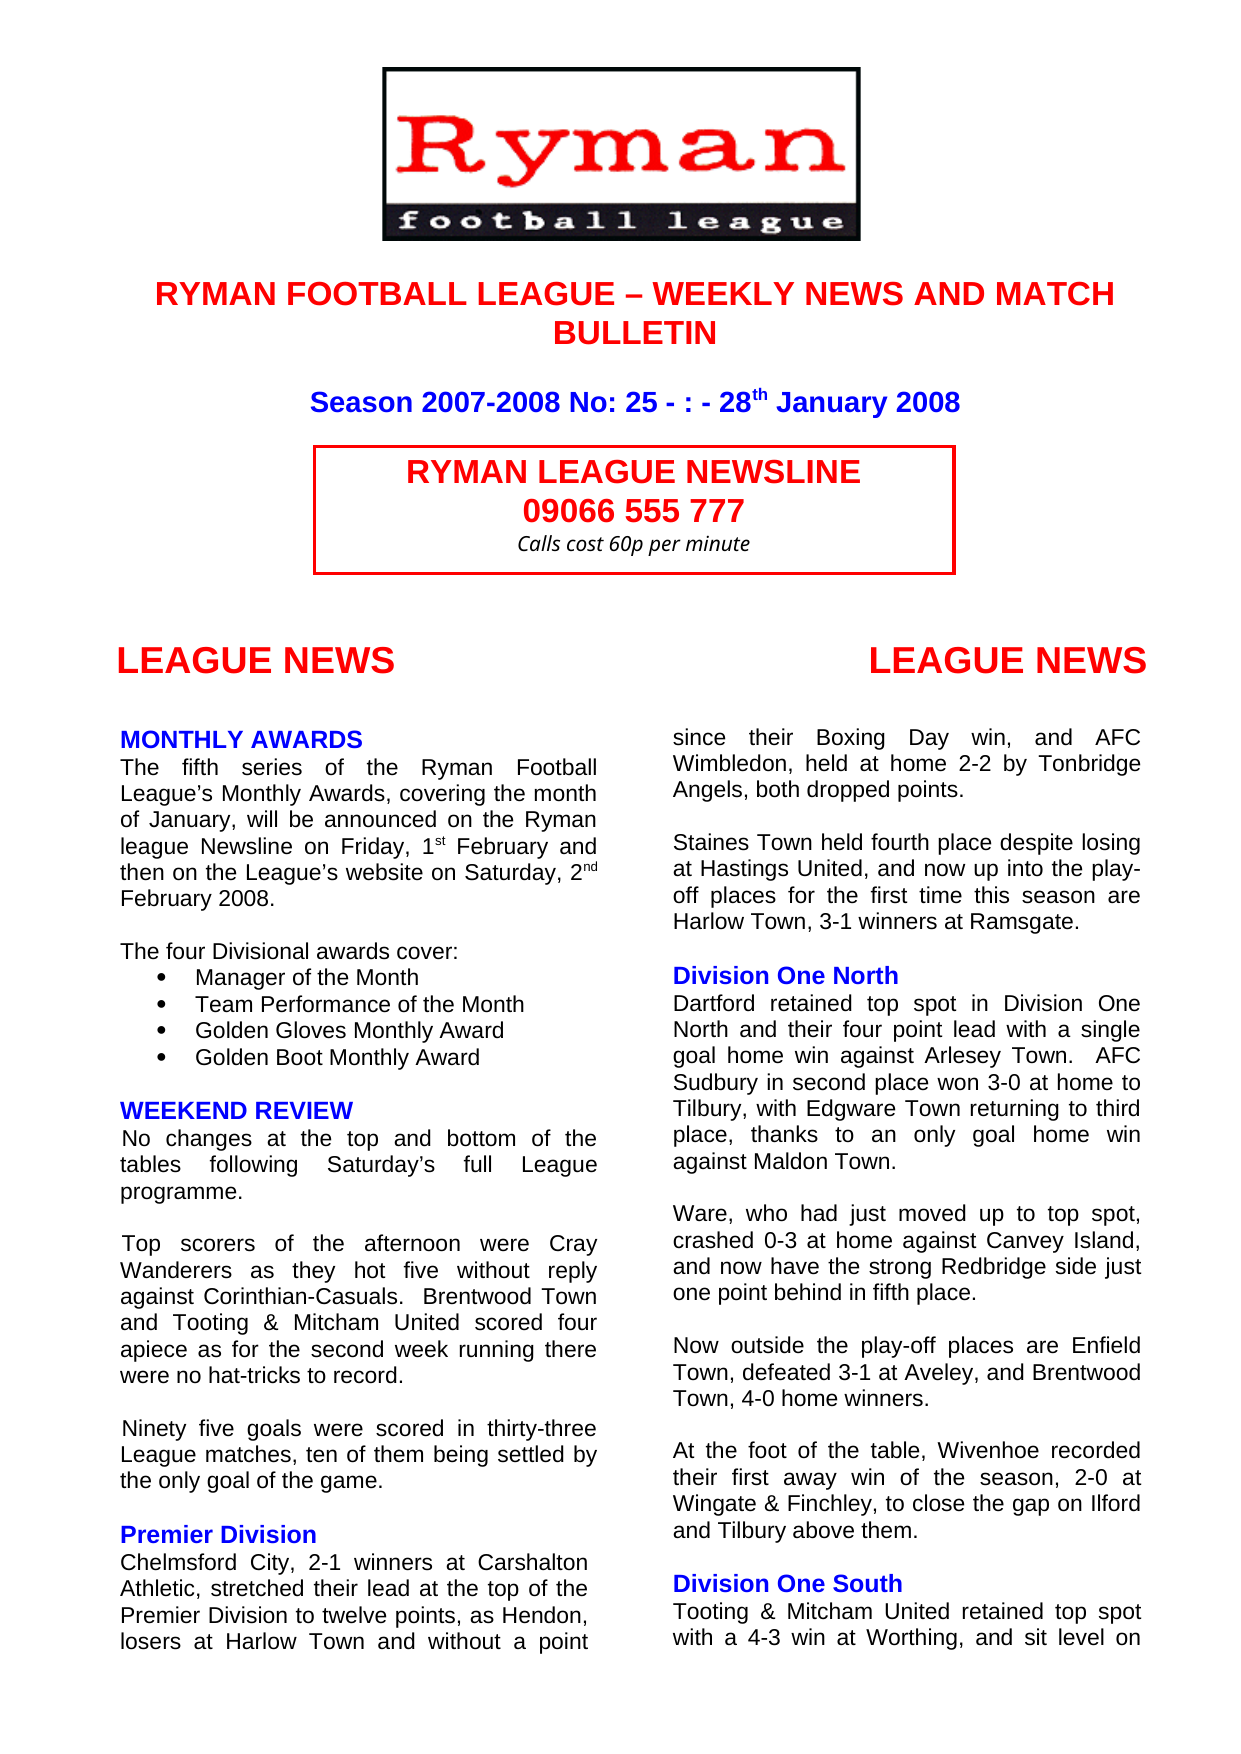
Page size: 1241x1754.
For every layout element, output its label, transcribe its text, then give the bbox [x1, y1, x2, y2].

text Division One South [673, 1569, 1141, 1598]
text The fifth series of the Ryman Football League’s Monthly Awards, covering the month of January, will be announced on the Ryman league Newsline on Friday, 1st February and then on the League’s website on Saturday, 2nd February 2008. [120, 753, 598, 912]
text Season 2007-2008 No: 25 - : - 28th January 2008 [120, 385, 1150, 418]
text MONTHLY AWARDS [120, 723, 582, 753]
text held fourth place despite losing at Hastings United, and now up into the play-off places for the first time this season are , 3-1 winners at Ramsgate. [673, 829, 1141, 934]
picture [382, 67, 861, 241]
text Ninety five goals were scored in thirty-three League matches, ten of them being settled by the only goal of the game. [120, 1415, 598, 1494]
text Top scorers of the afternoon were Cray Wanderers as they hot five without reply against Corinthian-Casuals. Brentwood Town and Tooting & Mitcham United scored four apiece as for the second week running there were no hat-tricks to record. [120, 1230, 598, 1388]
text Chelmsford City, 2-1 winners at Carshalton Athletic, stretched their lead at the top of the Premier Division to twelve points, as Hendon, losers at Harlow Town and without a point since their Boxing Day win, and AFC Wimbledon, held at home 2-2 by Tonbridge Angels, both dropped points. [673, 723, 1141, 803]
text Premier Division [120, 1520, 589, 1549]
text Ware, who had just moved up to top spot, crashed 0-3 at home against Canvey Island, and now have the strong Redbridge side just one point behind in fifth place. [673, 1200, 1141, 1306]
text Dartford retained top spot in Division One North and their four point lead with a single goal home win against . AFC Sudbury in second place won 3-0 at home to Tilbury, with returning to third place, thanks to an only goal home win against . [673, 989, 1141, 1174]
text WEEKEND REVIEW [120, 1096, 589, 1125]
list Team Performance of the Month [157, 991, 598, 1017]
text Now outside the play-off places are , defeated 3-1 at Aveley, and , 4-0 home winners. [673, 1332, 1141, 1411]
text RYMAN FOOTBALL LEAGUE – WEEKLY NEWS AND MATCH BULLETIN [120, 274, 1150, 351]
text Chelmsford City, 2-1 winners at Carshalton Athletic, stretched their lead at the top of the Premier Division to twelve points, as Hendon, losers at Harlow Town and without a point since their Boxing Day win, and AFC Wimbledon, held at home 2-2 by Tonbridge Angels, both dropped points. [120, 1549, 589, 1654]
list Manager of the Month [157, 964, 598, 991]
list Golden Gloves Monthly Award [157, 1017, 598, 1043]
text Division One North [673, 961, 1141, 989]
list Golden Boot Monthly Award [157, 1043, 598, 1070]
text No changes at the top and bottom of the tables following Saturday’s full League programme. [120, 1125, 598, 1204]
text The four Divisional awards cover: [120, 938, 598, 964]
text At the foot of the table, Wivenhoe recorded their first away win of the season, 2-0 at Wingate & Finchley, to close the gap on Ilford and Tilbury above them. [673, 1437, 1141, 1543]
